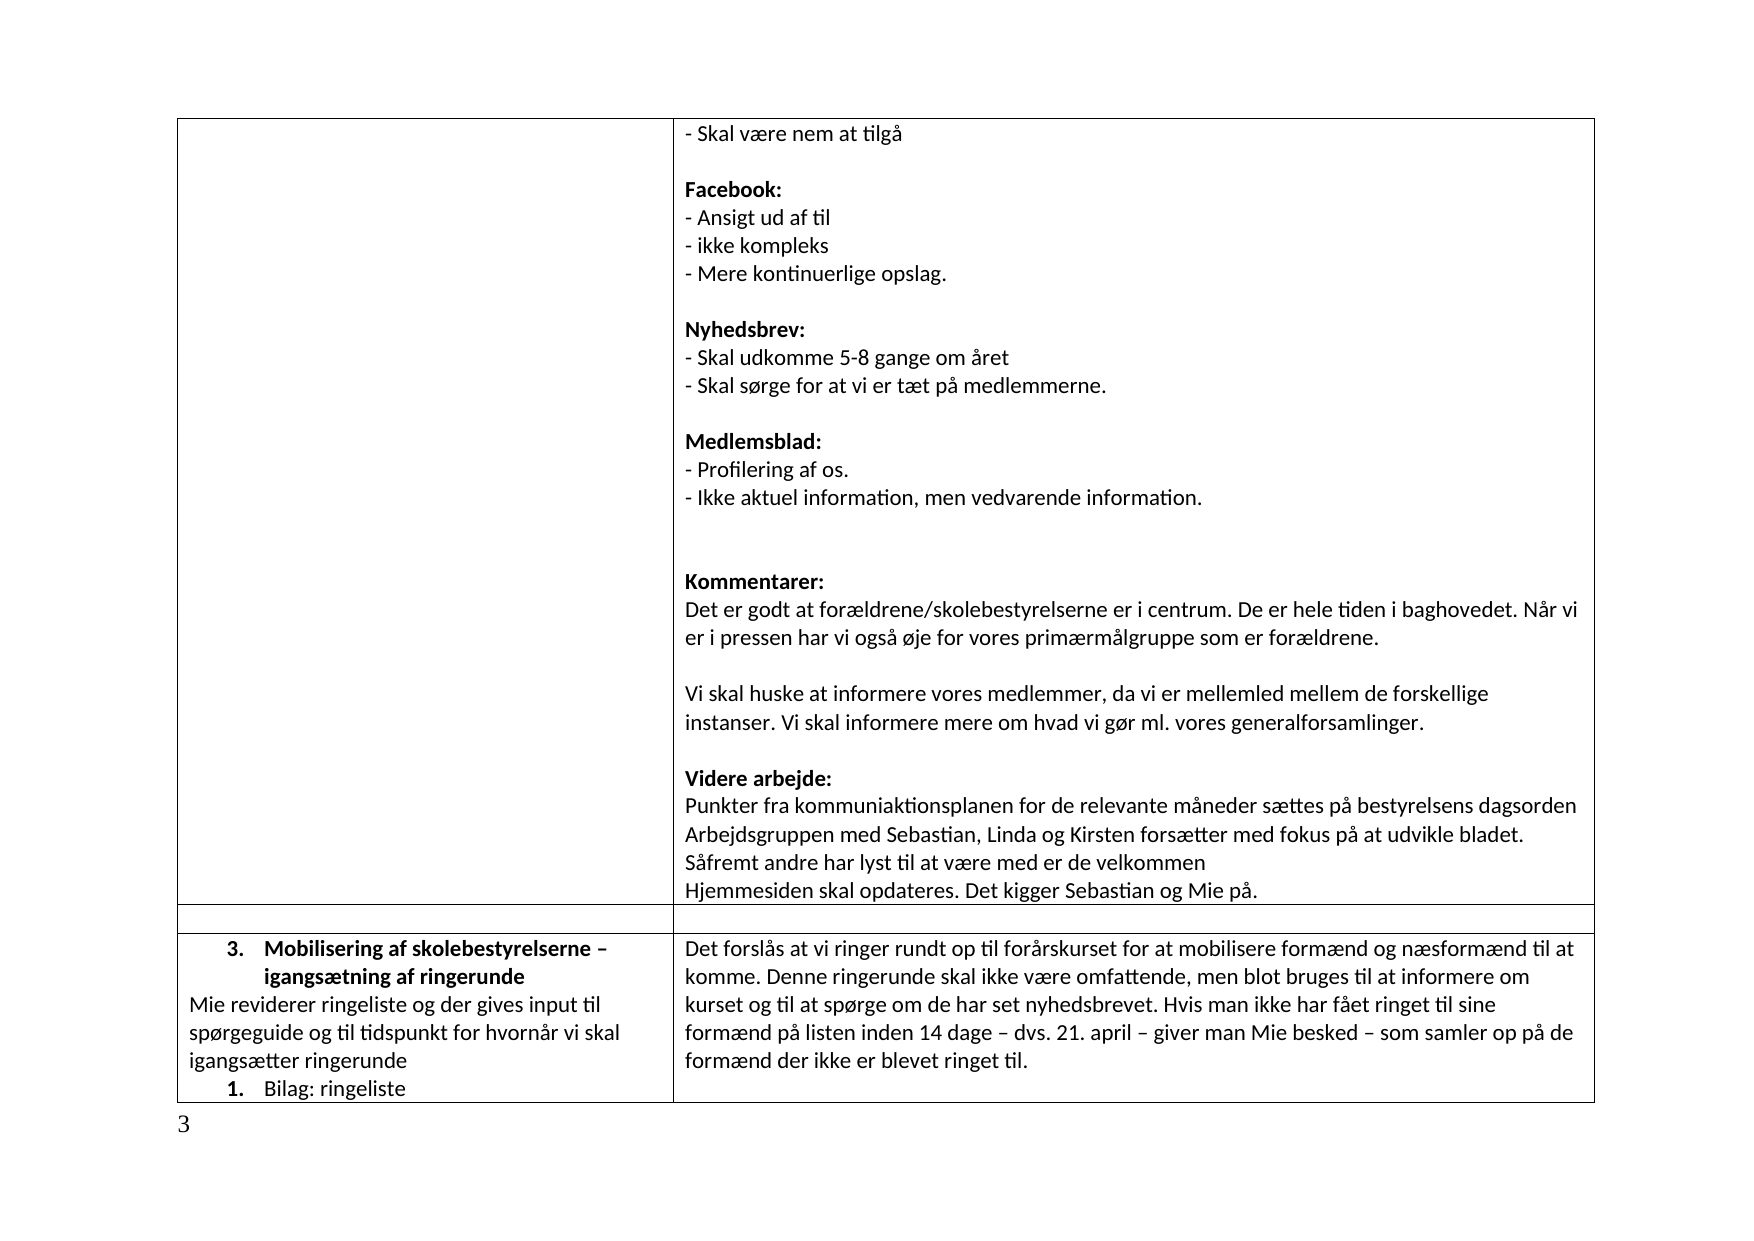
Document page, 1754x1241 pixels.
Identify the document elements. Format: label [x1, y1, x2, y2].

table_cell [178, 119, 673, 904]
table_cell [674, 119, 1594, 904]
table_cell [178, 934, 673, 1102]
table_cell [674, 905, 1594, 933]
table_cell [674, 934, 1594, 1102]
table_cell [178, 905, 673, 933]
